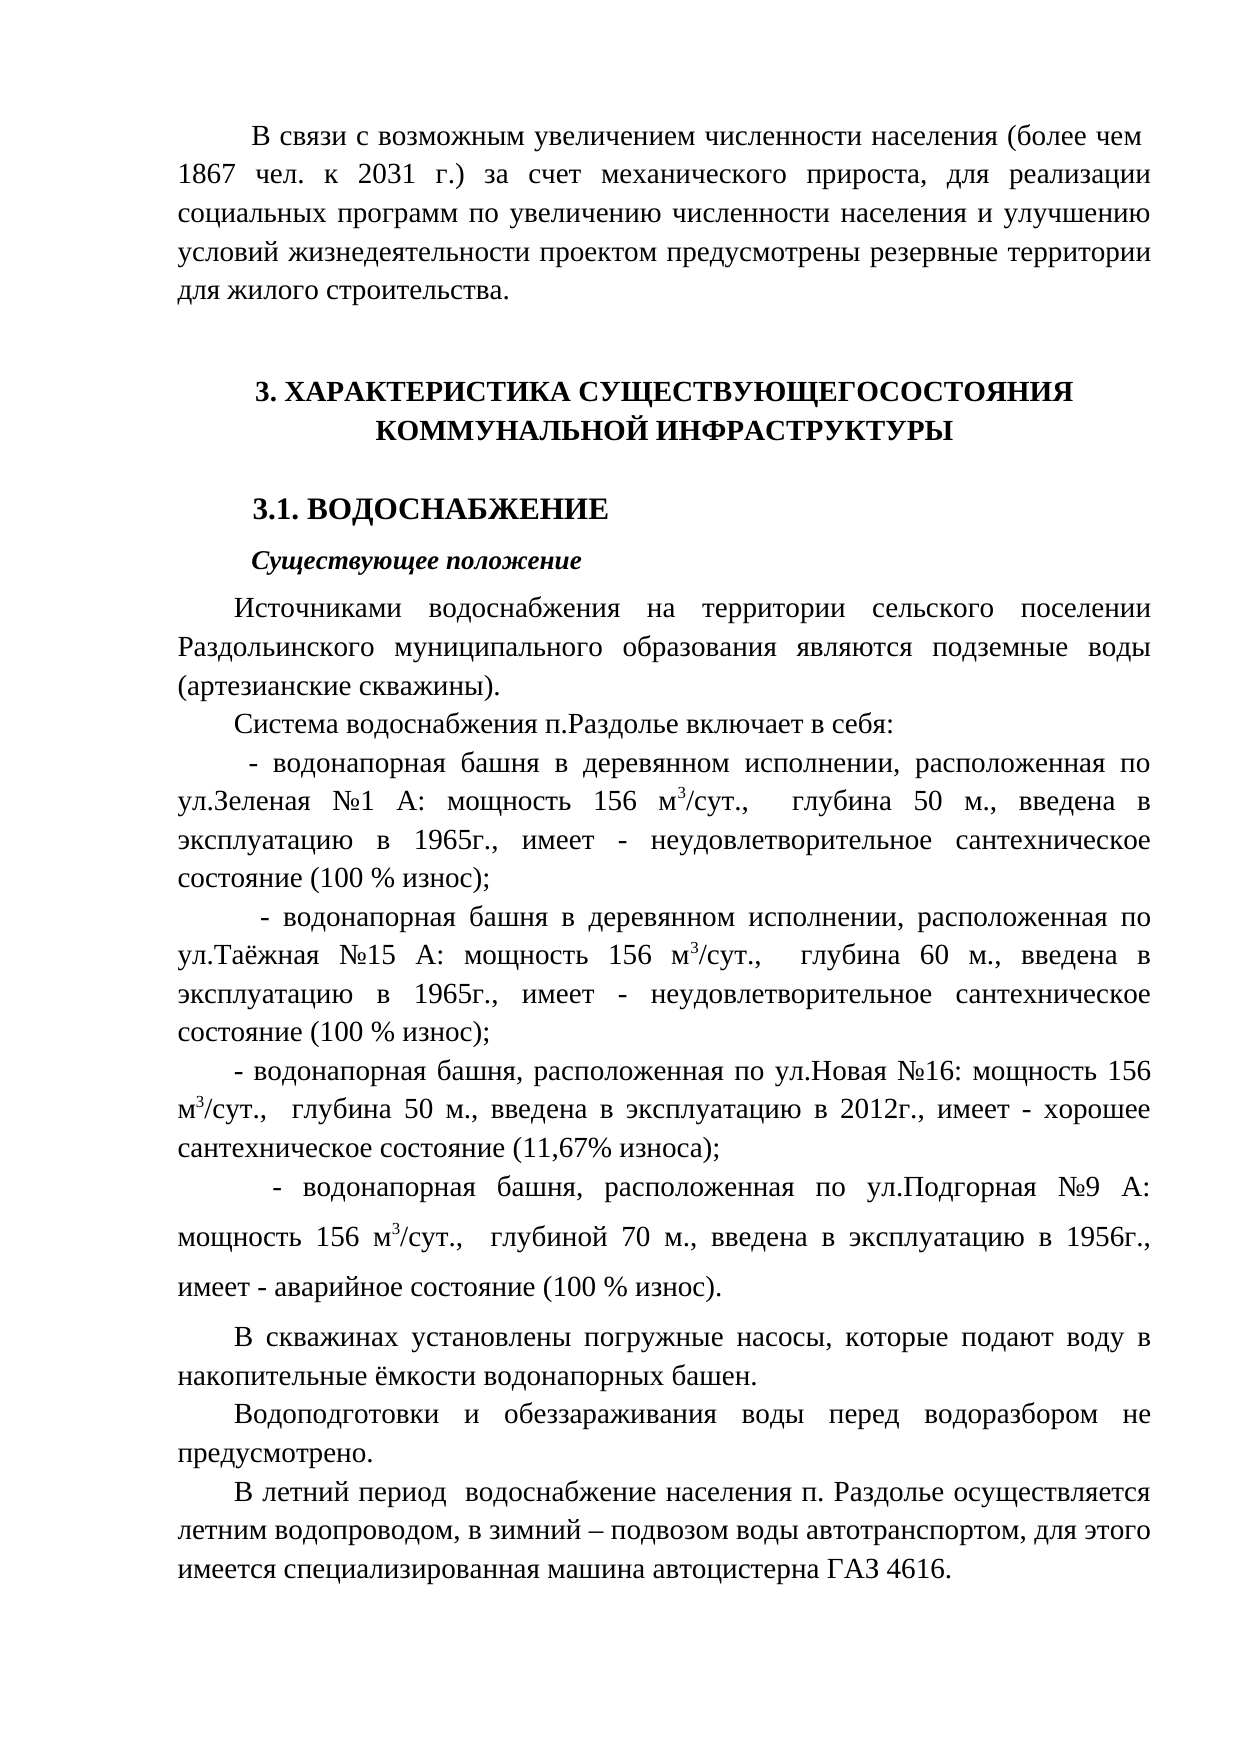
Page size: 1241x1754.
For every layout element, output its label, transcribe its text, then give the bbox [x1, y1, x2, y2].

text В летний период водоснабжение населения п. Раздолье осуществляется летним водопроводом, в зимний – подвозом воды автотранспортом, для этого имеется специализированная машина автоцистерна ГАЗ 4616. [177, 1474, 1152, 1584]
text 3.1. ВОДОСНАБЖЕНИЕ [252, 490, 1152, 526]
text В связи с возможным увеличением численности населения (более чем 1867 чел. к 2031 г.) за счет механического прироста, для реализации социальных программ по увеличению численности населения и улучшению условий жизнедеятельности проектом предусмотрены резервные территории для жилого строительства. [177, 118, 1152, 306]
text 3. ХАРАКТЕРИСТИКА СУЩЕСТВУЮЩЕГОСОСТОЯНИЯ КОММУНАЛЬНОЙ ИНФРАСТРУКТУРЫ [177, 374, 1152, 446]
text Система водоснабжения п.Раздолье включает в себя: [177, 706, 1152, 740]
text - водонапорная башня в деревянном исполнении, расположенная по ул.Зеленая №1 А: мощность 156 м3/сут., глубина 50 м., введена в эксплуатацию в 1965г., имеет - неудовлетворительное сантехническое состояние (100 % износ); [177, 745, 1152, 894]
text - водонапорная башня, расположенная по ул.Подгорная №9 А: мощность 156 м3/сут., глубиной 70 м., введена в эксплуатацию в 1956г., имеет - аварийное состояние (100 % износ). [177, 1169, 1152, 1303]
text Источниками водоснабжения на территории сельского поселении Раздольинского муниципального образования являются подземные воды (артезианские скважины). [177, 591, 1152, 701]
text - водонапорная башня, расположенная по ул.Новая №16: мощность 156 м3/сут., глубина 50 м., введена в эксплуатацию в 2012г., имеет - хорошее сантехническое состояние (11,67% износа); [177, 1053, 1152, 1164]
text Существующее положение [177, 544, 1152, 575]
text - водонапорная башня в деревянном исполнении, расположенная по ул.Таёжная №15 А: мощность 156 м3/сут., глубина 60 м., введена в эксплуатацию в 1965г., имеет - неудовлетворительное сантехническое состояние (100 % износ); [177, 899, 1152, 1048]
text В скважинах установлены погружные насосы, которые подают воду в накопительные ёмкости водонапорных башен. [177, 1319, 1152, 1392]
text Водоподготовки и обеззараживания воды перед водоразбором не предусмотрено. [177, 1397, 1152, 1469]
